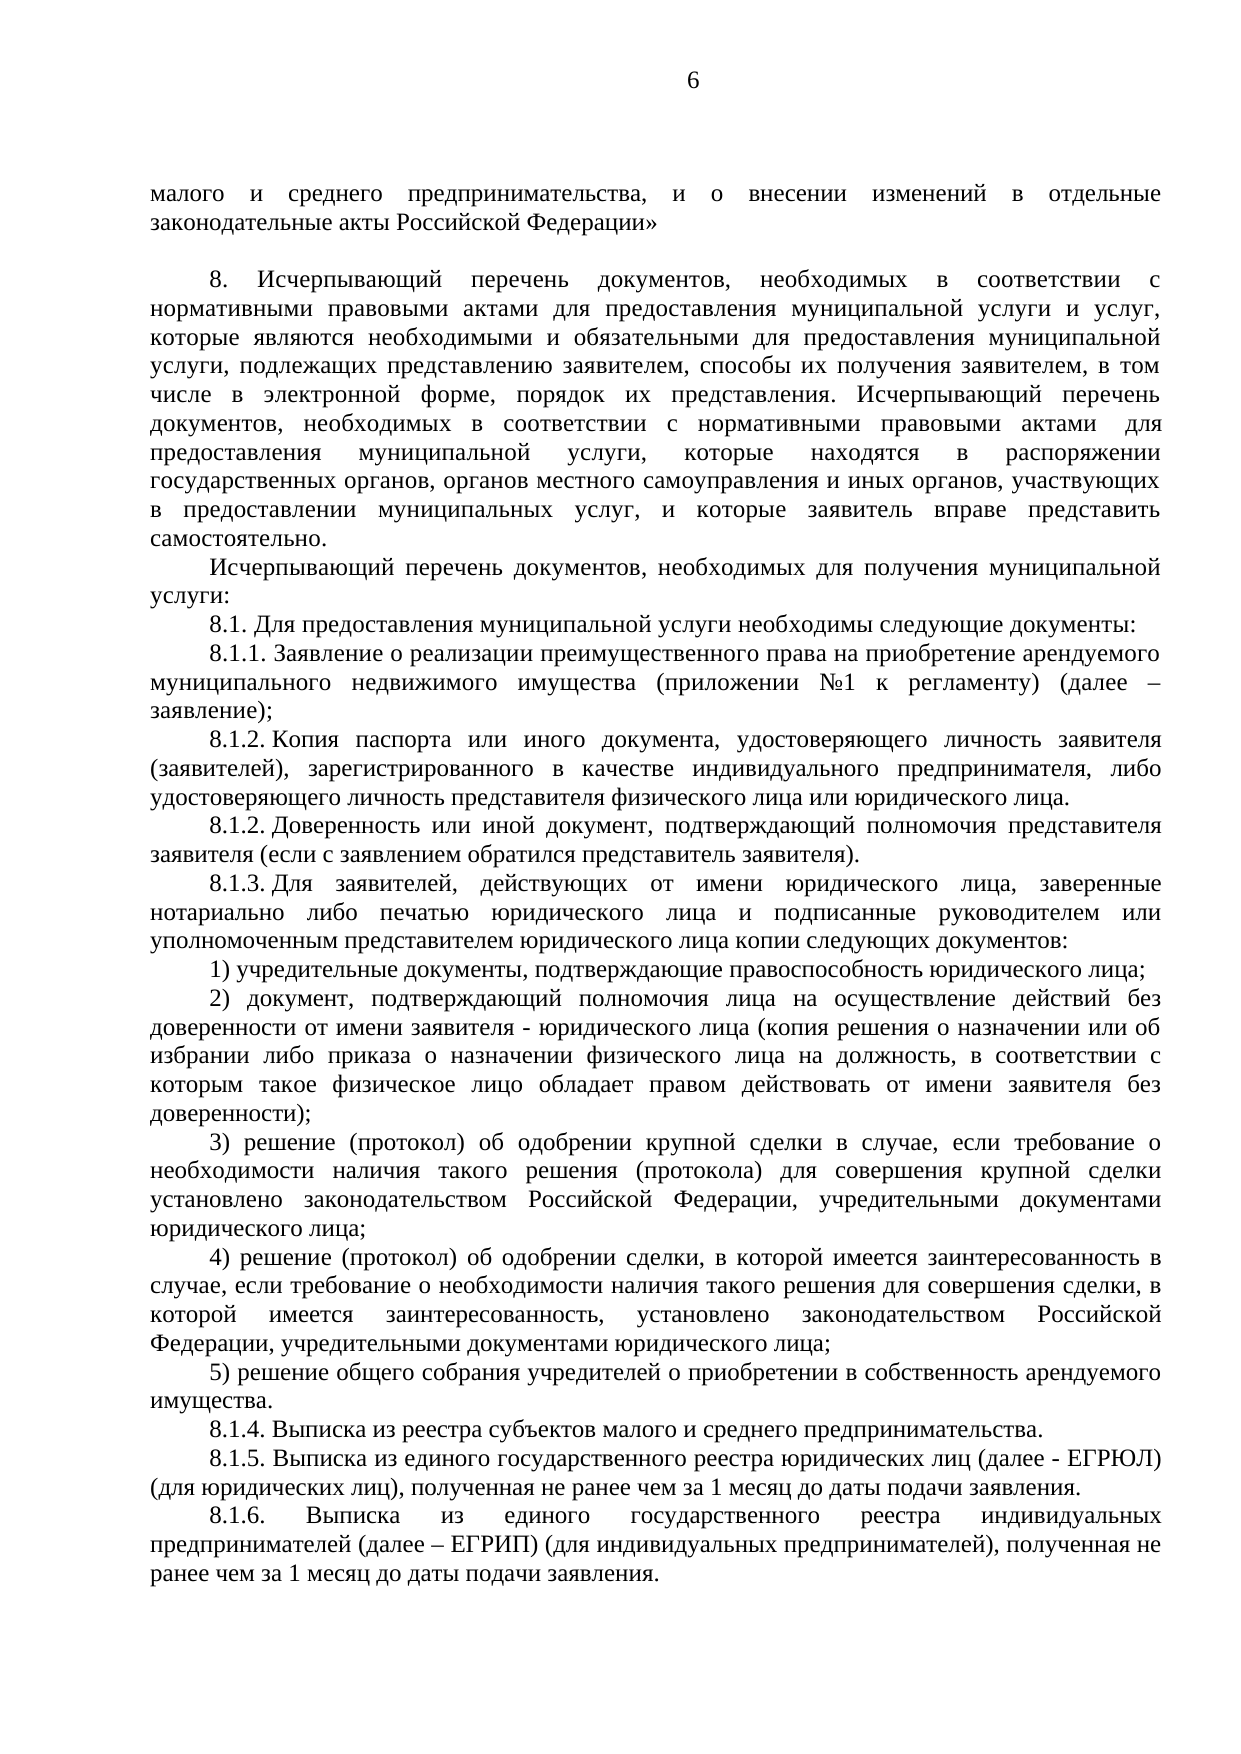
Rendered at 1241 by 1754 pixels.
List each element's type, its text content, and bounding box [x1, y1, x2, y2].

text 8.1.2. Копия паспорта или иного документа, удостоверяющего личность заявителя (заявителей), зарегистрированного в качестве индивидуального предпринимателя, либо удостоверяющего личность представителя физического лица или юридического лица. [150, 724, 1162, 810]
text 8.1.4. Выписка из реестра субъектов малого и среднего предпринимательства. [150, 1414, 1162, 1443]
text 8. Исчерпывающий перечень документов, необходимых в соответствии с нормативными правовыми актами для предоставления муниципальной услуги и услуг, которые являются необходимыми и обязательными для предоставления муниципальной услуги, подлежащих представлению заявителем, способы их получения заявителем, в том числе в электронной форме, порядок их представления. Исчерпывающий перечень документов, необходимых в соответствии с нормативными правовыми актами для предоставления муниципальной услуги, которые находятся в распоряжении государственных органов, органов местного самоуправления и иных органов, участвующих в предоставлении муниципальных услуг, и которые заявитель вправе представить самостоятельно. [150, 264, 1162, 552]
text 1) учредительные документы, подтверждающие правоспособность юридического лица; [150, 954, 1162, 983]
text 3) решение (протокол) об одобрении крупной сделки в случае, если требование о необходимости наличия такого решения (протокола) для совершения крупной сделки установлено законодательством Российской Федерации, учредительными документами юридического лица; [150, 1127, 1162, 1242]
text 8.1.5. Выписка из единого государственного реестра юридических лиц (далее - ЕГРЮЛ) (для юридических лиц), полученная не ранее чем за 1 месяц до даты подачи заявления. [150, 1443, 1162, 1500]
text 8.1. Для предоставления муниципальной услуги необходимы следующие документы: [150, 609, 1162, 638]
text 4) решение (протокол) об одобрении сделки, в которой имеется заинтересованность в случае, если требование о необходимости наличия такого решения для совершения сделки, в которой имеется заинтересованность, установлено законодательством Российской Федерации, учредительными документами юридического лица; [150, 1242, 1162, 1357]
text Исчерпывающий перечень документов, необходимых для получения муниципальной услуги: [150, 552, 1162, 609]
text 8.1.1. Заявление о реализации преимущественного права на приобретение арендуемого муниципального недвижимого имущества (приложении №1 к регламенту) (далее – заявление); [150, 638, 1162, 724]
text 5) решение общего собрания учредителей о приобретении в собственность арендуемого имущества. [150, 1357, 1162, 1414]
text 2) документ, подтверждающий полномочия лица на осуществление действий без доверенности от имени заявителя - юридического лица (копия решения о назначении или об избрании либо приказа о назначении физического лица на должность, в соответствии с которым такое физическое лицо обладает правом действовать от имени заявителя без доверенности); [150, 983, 1162, 1127]
text 8.1.2. Доверенность или иной документ, подтверждающий полномочия представителя заявителя (если с заявлением обратился представитель заявителя). [150, 810, 1162, 868]
text 8.1.3. Для заявителей, действующих от имени юридического лица, заверенные нотариально либо печатью юридического лица и подписанные руководителем или уполномоченным представителем юридического лица копии следующих документов: [150, 868, 1162, 954]
text 8.1.6. Выписка из единого государственного реестра индивидуальных предпринимателей (далее – ЕГРИП) (для индивидуальных предпринимателей), полученная не ранее чем за 1 месяц до даты подачи заявления. [150, 1500, 1162, 1587]
